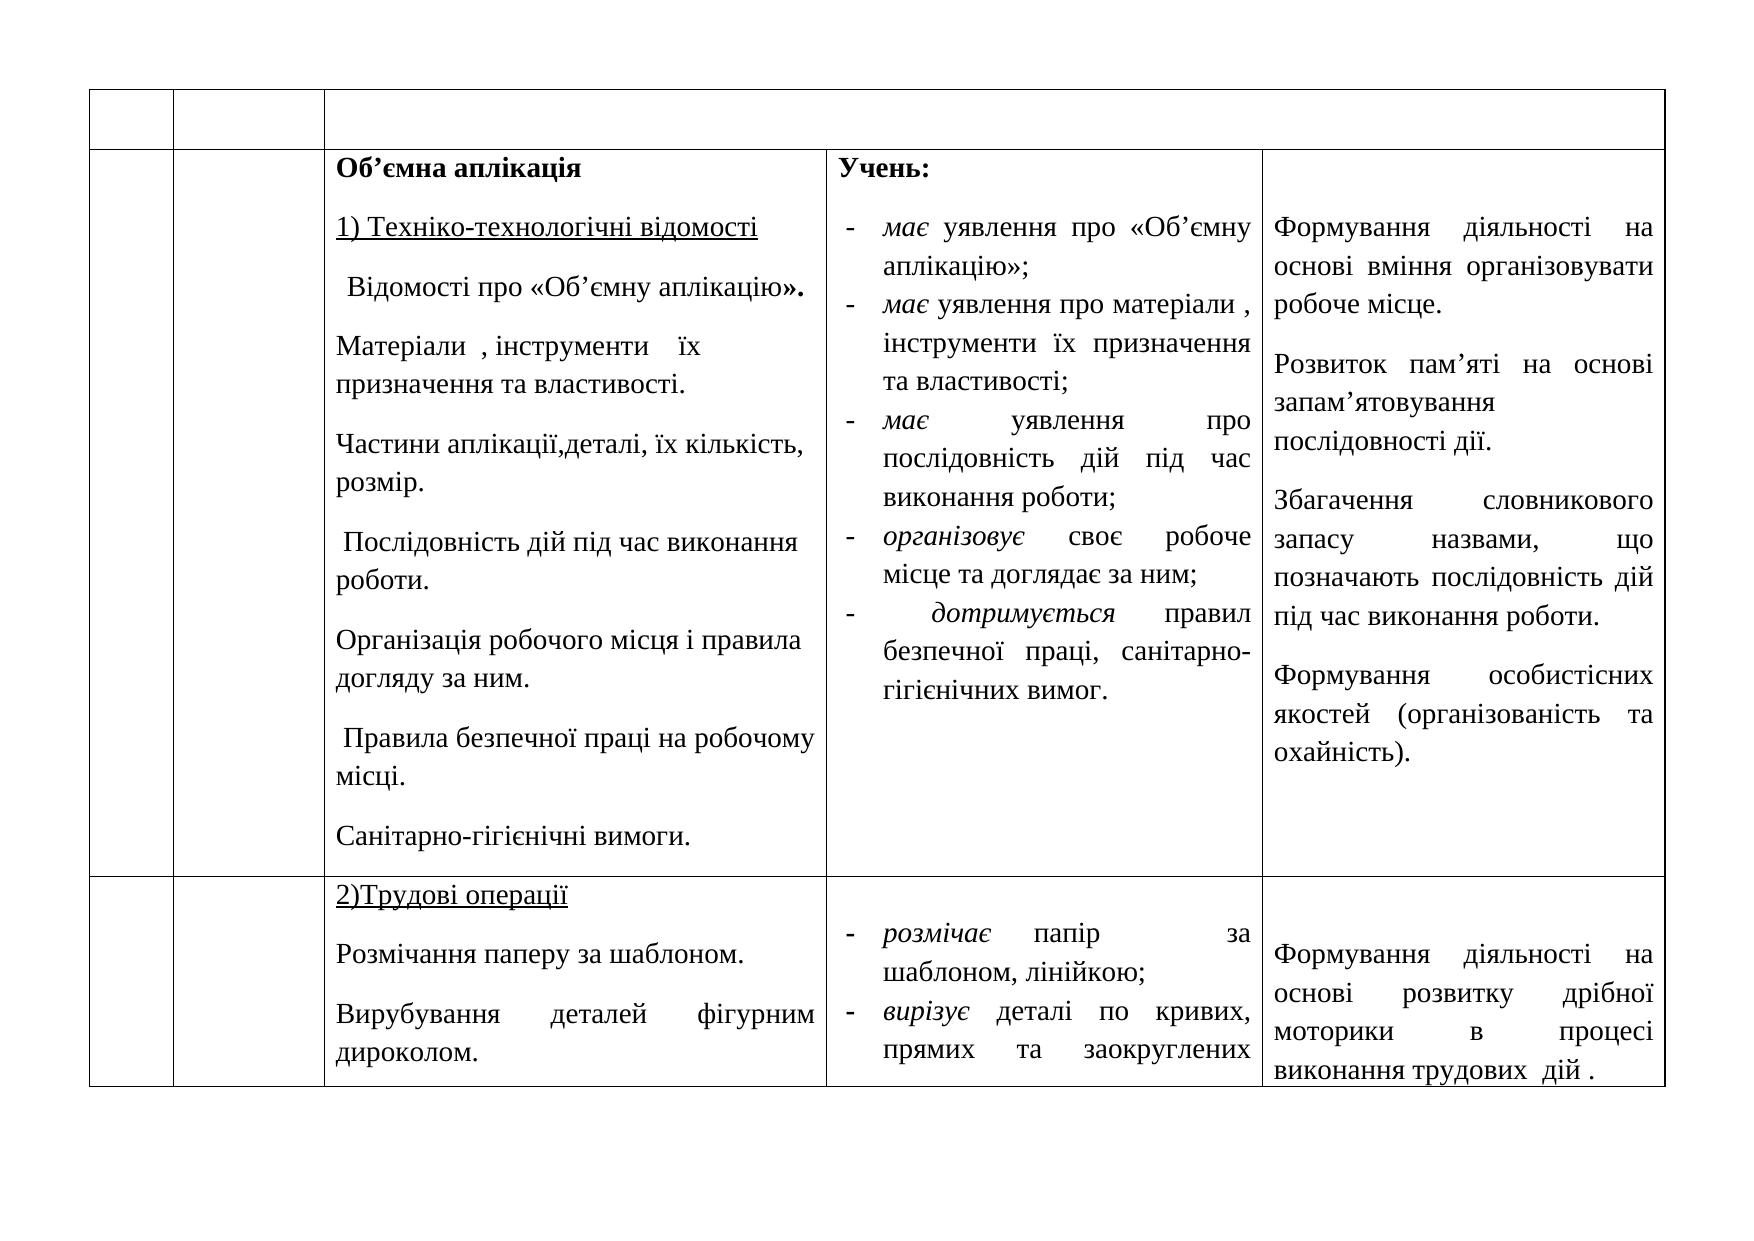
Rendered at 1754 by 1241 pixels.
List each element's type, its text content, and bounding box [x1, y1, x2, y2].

table_cell Учень: має уявлення про «Об’ємну аплікацію»; має уявлення про матеріали , інструменти їх призначення та властивості; має уявлення про послідовність дій під час виконання роботи; організовує своє робоче місце та доглядає за ним; дотримується правил безпечної праці, санітарно-гігієнічних вимог. [827, 150, 1262, 876]
table_cell Об’ємна аплікація 1) Техніко-технологічні відомості Відомості про «Об’ємну аплікацію». Матеріали , інструменти їх призначення та властивості. Частини аплікації,деталі, їх кількість, розмір. Послідовність дій під час виконання роботи. Організація робочого місця і правила догляду за ним. Правила безпечної праці на робочому місці. Санітарно-гігієнічні вимоги. [325, 150, 826, 876]
table_cell 4 [90, 90, 173, 149]
table_cell [174, 150, 324, 876]
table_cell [1263, 877, 1664, 1086]
table_cell [90, 150, 173, 876]
table_cell [90, 877, 173, 1086]
table_cell 8 [174, 90, 324, 149]
table_cell Формування діяльності на основі вміння організовувати робоче місце. Розвиток пам’яті на основі запам’ятовування послідовності дії. Збагачення словникового запасу назвами, що позначають послідовність дій під час виконання роботи. Формування особистісних якостей (організованість та охайність). [1263, 150, 1664, 876]
table_cell [174, 877, 324, 1086]
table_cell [325, 90, 1664, 149]
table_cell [325, 877, 826, 1086]
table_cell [827, 877, 1262, 1086]
